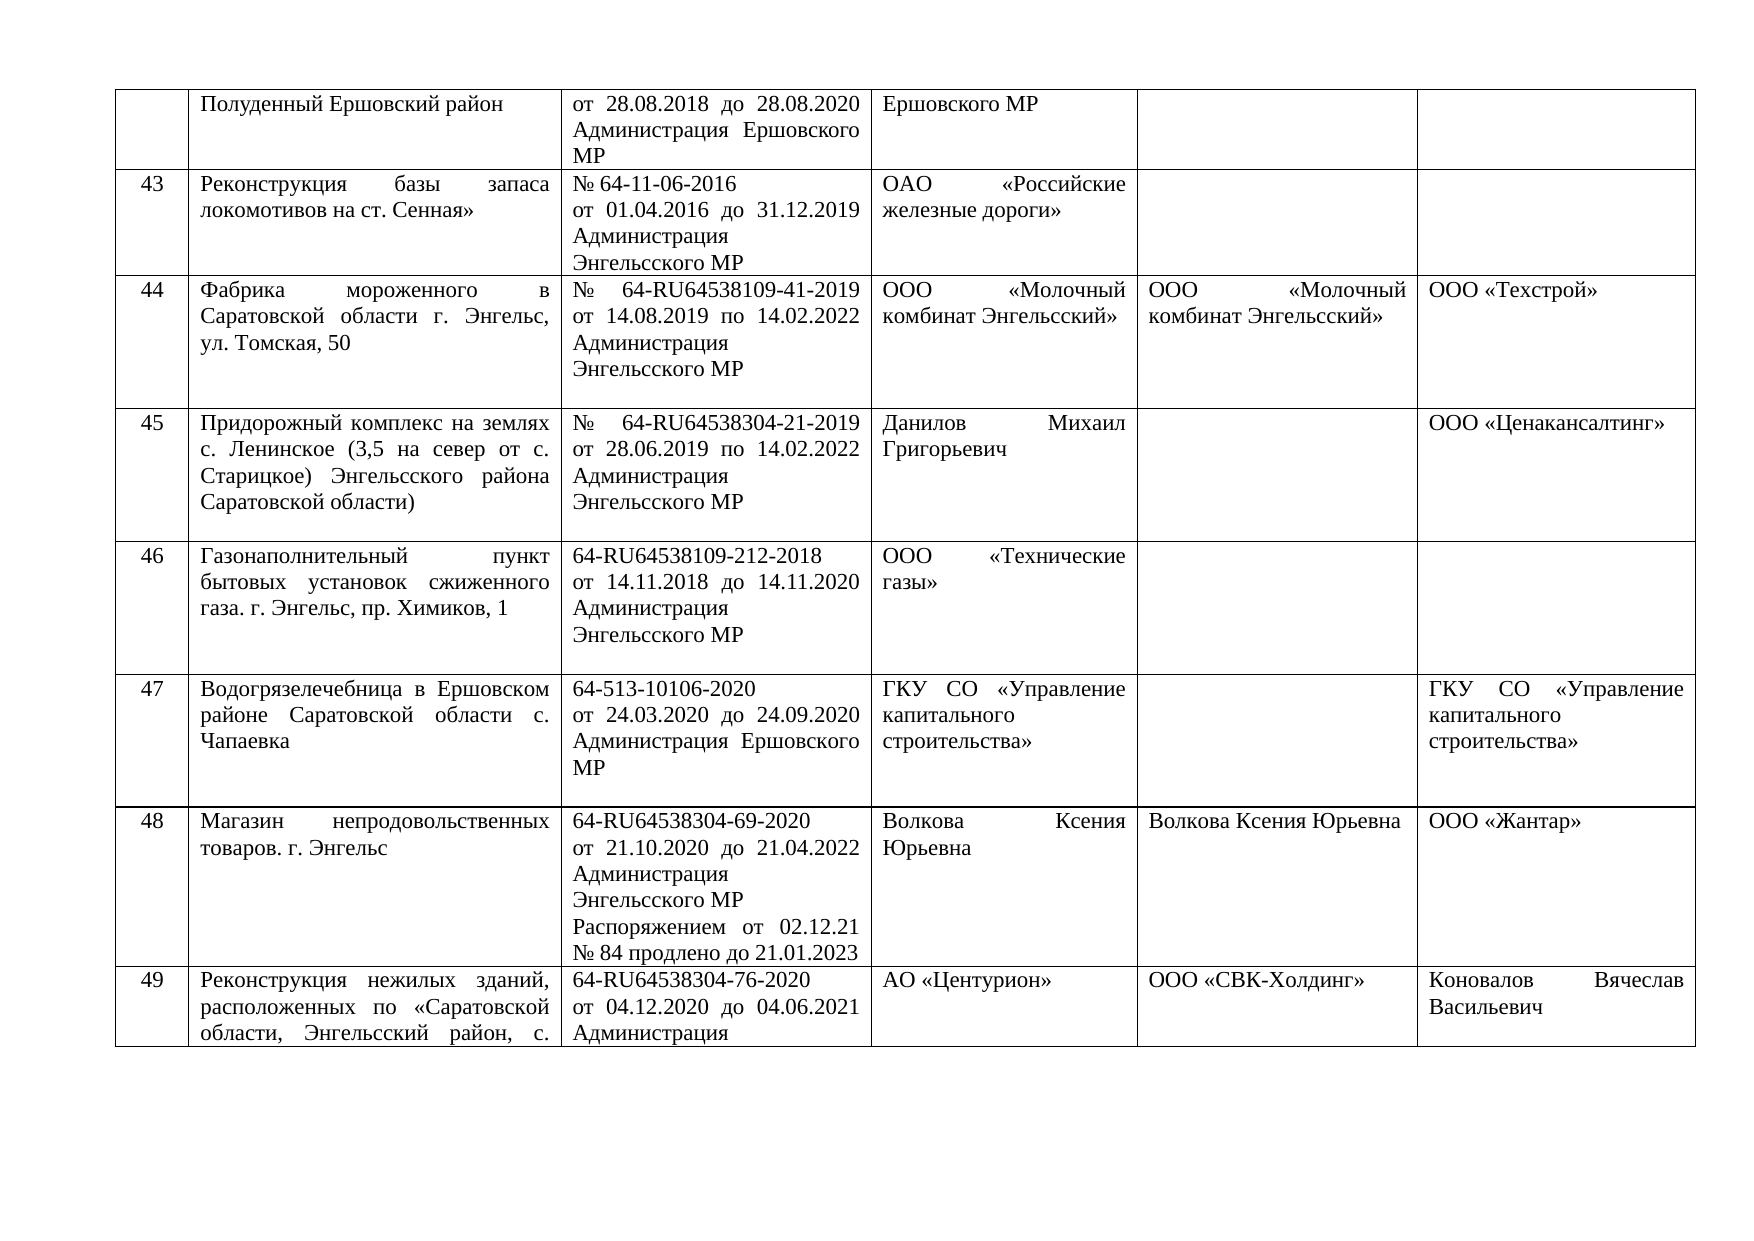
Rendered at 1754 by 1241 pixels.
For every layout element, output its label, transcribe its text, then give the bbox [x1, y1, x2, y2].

table_cell ООО «Техстрой» [1418, 276, 1695, 408]
table_cell 45 [116, 409, 188, 541]
table_cell Водогрязелечебница в Ершовском районе Саратовской области с. Чапаевка [189, 675, 561, 806]
table_cell № 64-RU64538304-21-2019 от 28.06.2019 по 14.02.2022 Администрация Энгельсского МР [562, 409, 871, 541]
table_cell 46 [116, 542, 188, 673]
table_cell ГКУ СО «Управление капитального строительства» [872, 675, 1137, 806]
table_cell [1138, 675, 1417, 806]
table_cell 44 [116, 276, 188, 408]
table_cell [872, 90, 1137, 169]
table_cell № 64-11-06-2016 от 01.04.2016 до 31.12.2019 Администрация Энгельсского МР [562, 170, 871, 275]
table_cell Реконструкция базы запаса локомотивов на ст. Сенная» [189, 170, 561, 275]
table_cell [189, 967, 561, 1046]
table_cell 64-RU64538109-212-2018 от 14.11.2018 до 14.11.2020 Администрация Энгельсского МР [562, 542, 871, 673]
table_cell 49 [116, 967, 188, 1046]
table_cell 48 [116, 808, 188, 966]
table_cell ООО «Жантар» [1418, 808, 1695, 966]
table_cell [1138, 409, 1417, 541]
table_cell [562, 90, 871, 169]
table_cell Придорожный комплекс на землях с. Ленинское (3,5 на север от с. Старицкое) Энгельсского района Саратовской области) [189, 409, 561, 541]
table_cell ООО «Ценакансалтинг» [1418, 409, 1695, 541]
table_cell 64-RU64538304-69-2020 от 21.10.2020 до 21.04.2022 Администрация Энгельсского МР Распоряжением от 02.12.21 № 84 продлено до 21.01.2023 [562, 808, 871, 966]
table_cell ООО «СВК-Холдинг» [1138, 967, 1417, 1046]
table_cell ОАО «Российские железные дороги» [872, 170, 1137, 275]
table_cell [1138, 542, 1417, 673]
table_cell Данилов Михаил Григорьевич [872, 409, 1137, 541]
table_cell Фабрика мороженного в Саратовской области г. Энгельс, ул. Томская, 50 [189, 276, 561, 408]
table_cell 42 [116, 90, 188, 169]
table_cell [1138, 170, 1417, 275]
table_cell Волкова Ксения Юрьевна [872, 808, 1137, 966]
table_cell ГКУ СО «Управление капитального строительства» [1418, 675, 1695, 806]
table_cell Газонаполнительный пункт бытовых установок сжиженного газа. г. Энгельс, пр. Химиков, 1 [189, 542, 561, 673]
table_cell [1418, 170, 1695, 275]
table_cell 43 [116, 170, 188, 275]
table_cell ООО «Молочный комбинат Энгельсский» [872, 276, 1137, 408]
table_cell 47 [116, 675, 188, 806]
table_cell ООО «Молочный комбинат Энгельсский» [1138, 276, 1417, 408]
table_cell [1418, 542, 1695, 673]
table_cell [1138, 90, 1417, 169]
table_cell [562, 967, 871, 1046]
table_cell 64-513-10106-2020 от 24.03.2020 до 24.09.2020 Администрация Ершовского МР [562, 675, 871, 806]
table_cell ООО «Технические газы» [872, 542, 1137, 673]
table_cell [189, 90, 561, 169]
table_cell АО «Центурион» [872, 967, 1137, 1046]
table_cell № 64-RU64538109-41-2019 от 14.08.2019 по 14.02.2022 Администрация Энгельсского МР [562, 276, 871, 408]
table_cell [1418, 967, 1695, 1046]
table_cell [1418, 90, 1695, 169]
table_cell Волкова Ксения Юрьевна [1138, 808, 1417, 966]
table_cell Магазин непродовольственных товаров. г. Энгельс [189, 808, 561, 966]
